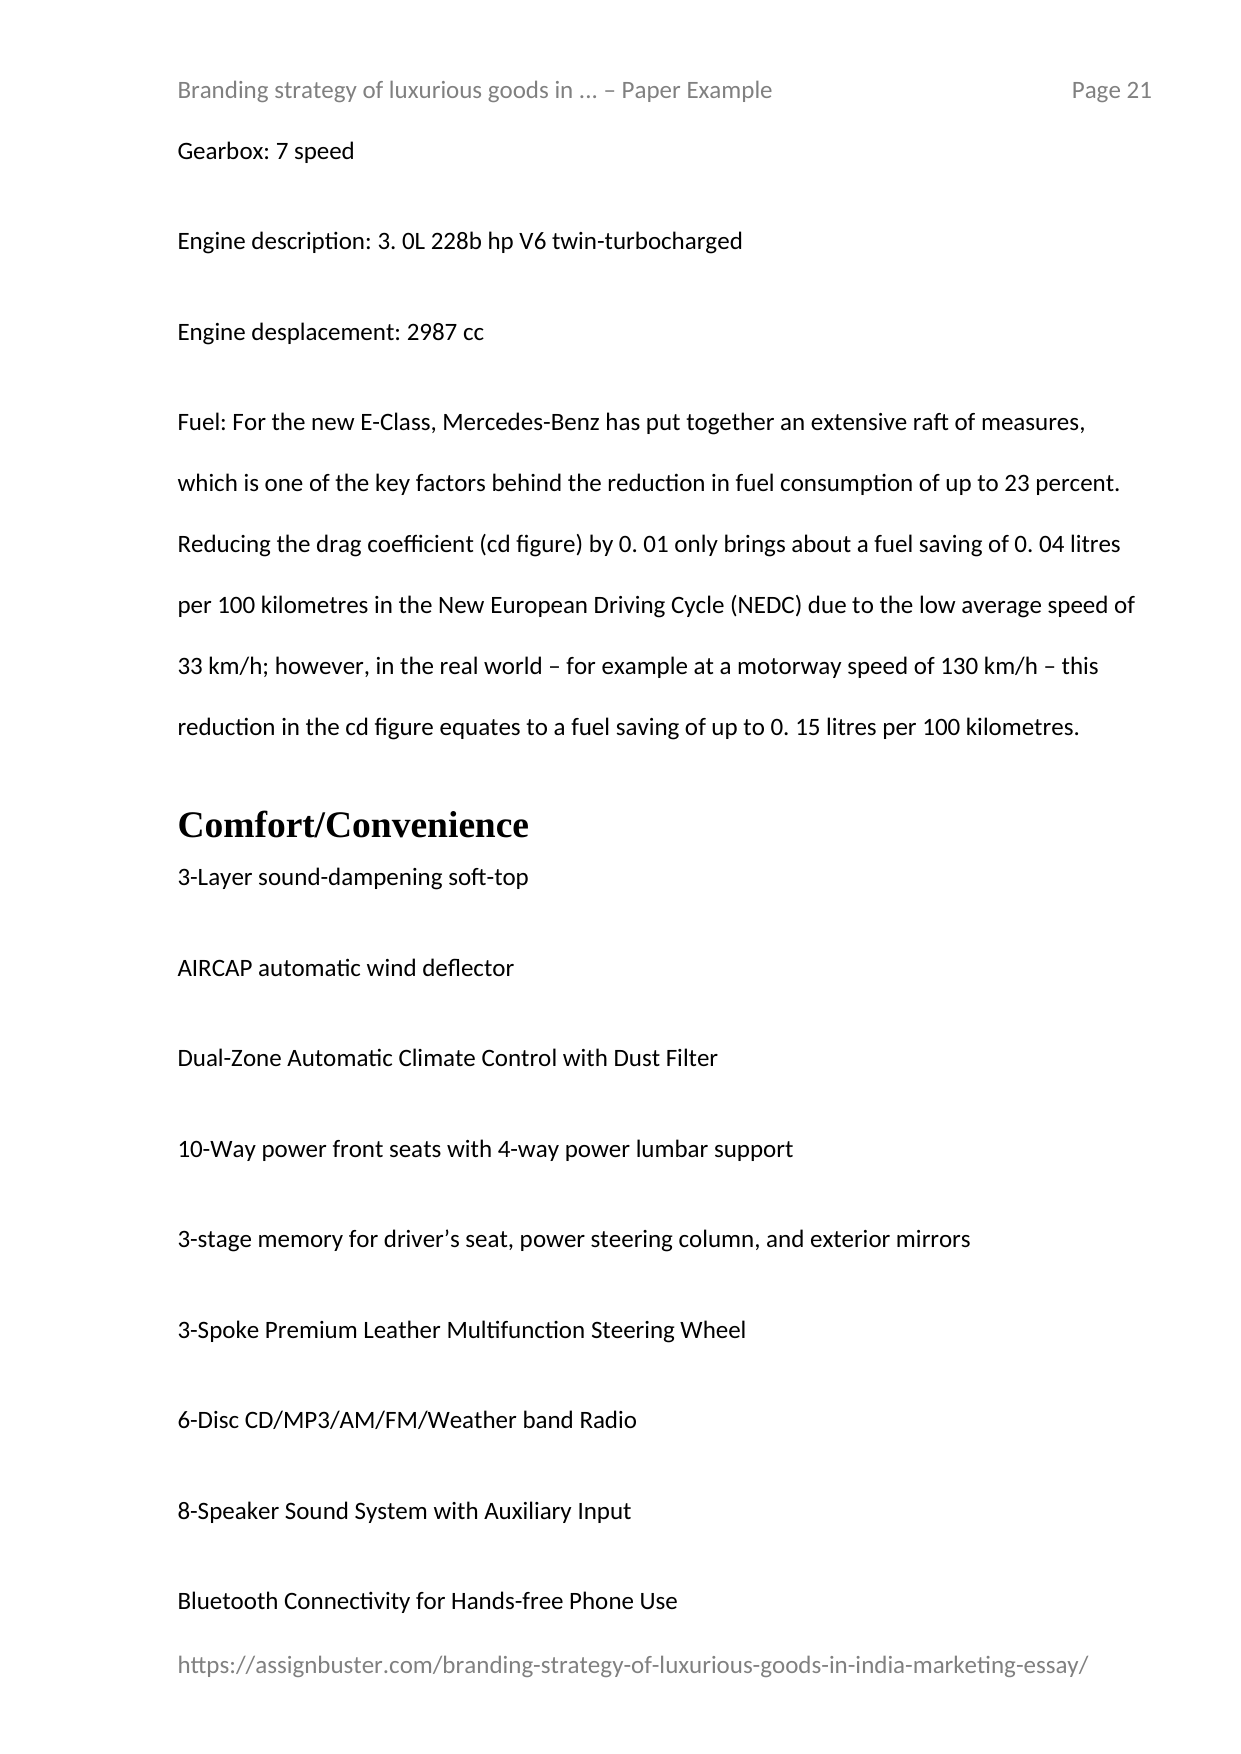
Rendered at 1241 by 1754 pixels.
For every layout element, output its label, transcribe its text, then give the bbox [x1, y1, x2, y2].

subtitle Comfort/Convenience [177, 802, 1152, 845]
text 3-Layer sound-dampening soft-top [177, 861, 1152, 892]
text Fuel: For the new E-Class, Mercedes-Benz has put together an extensive raft of measures, which is one of the key factors behind the reduction in fuel consumption of up to 23 percent. Reducing the drag coefficient (cd figure) by 0. 01 only brings about a fuel saving of 0. 04 litres per 100 kilometres in the New European Driving Cycle (NEDC) due to the low average speed of 33 km/h; however, in the real world – for example at a motorway speed of 130 km/h – this reduction in the cd figure equates to a fuel saving of up to 0. 15 litres per 100 kilometres. [177, 406, 1152, 742]
text 3-Spoke Premium Leather Multifunction Steering Wheel [177, 1314, 1152, 1344]
text Engine desplacement: 2987 cc [177, 316, 1152, 346]
text 10-Way power front seats with 4-way power lumbar support [177, 1133, 1152, 1163]
text Dual-Zone Automatic Climate Control with Dust Filter [177, 1042, 1152, 1073]
text 6-Disc CD/MP3/AM/FM/Weather band Radio [177, 1404, 1152, 1435]
text 3-stage memory for driver’s seat, power steering column, and exterior mirrors [177, 1223, 1152, 1254]
text Engine description: 3. 0L 228b hp V6 twin-turbocharged [177, 225, 1152, 256]
text Gearbox: 7 speed [177, 135, 1152, 165]
text AIRCAP automatic wind deflector [177, 952, 1152, 982]
text 8-Speaker Sound System with Auxiliary Input [177, 1495, 1152, 1525]
text Bluetooth Connectivity for Hands-free Phone Use [177, 1585, 1152, 1616]
